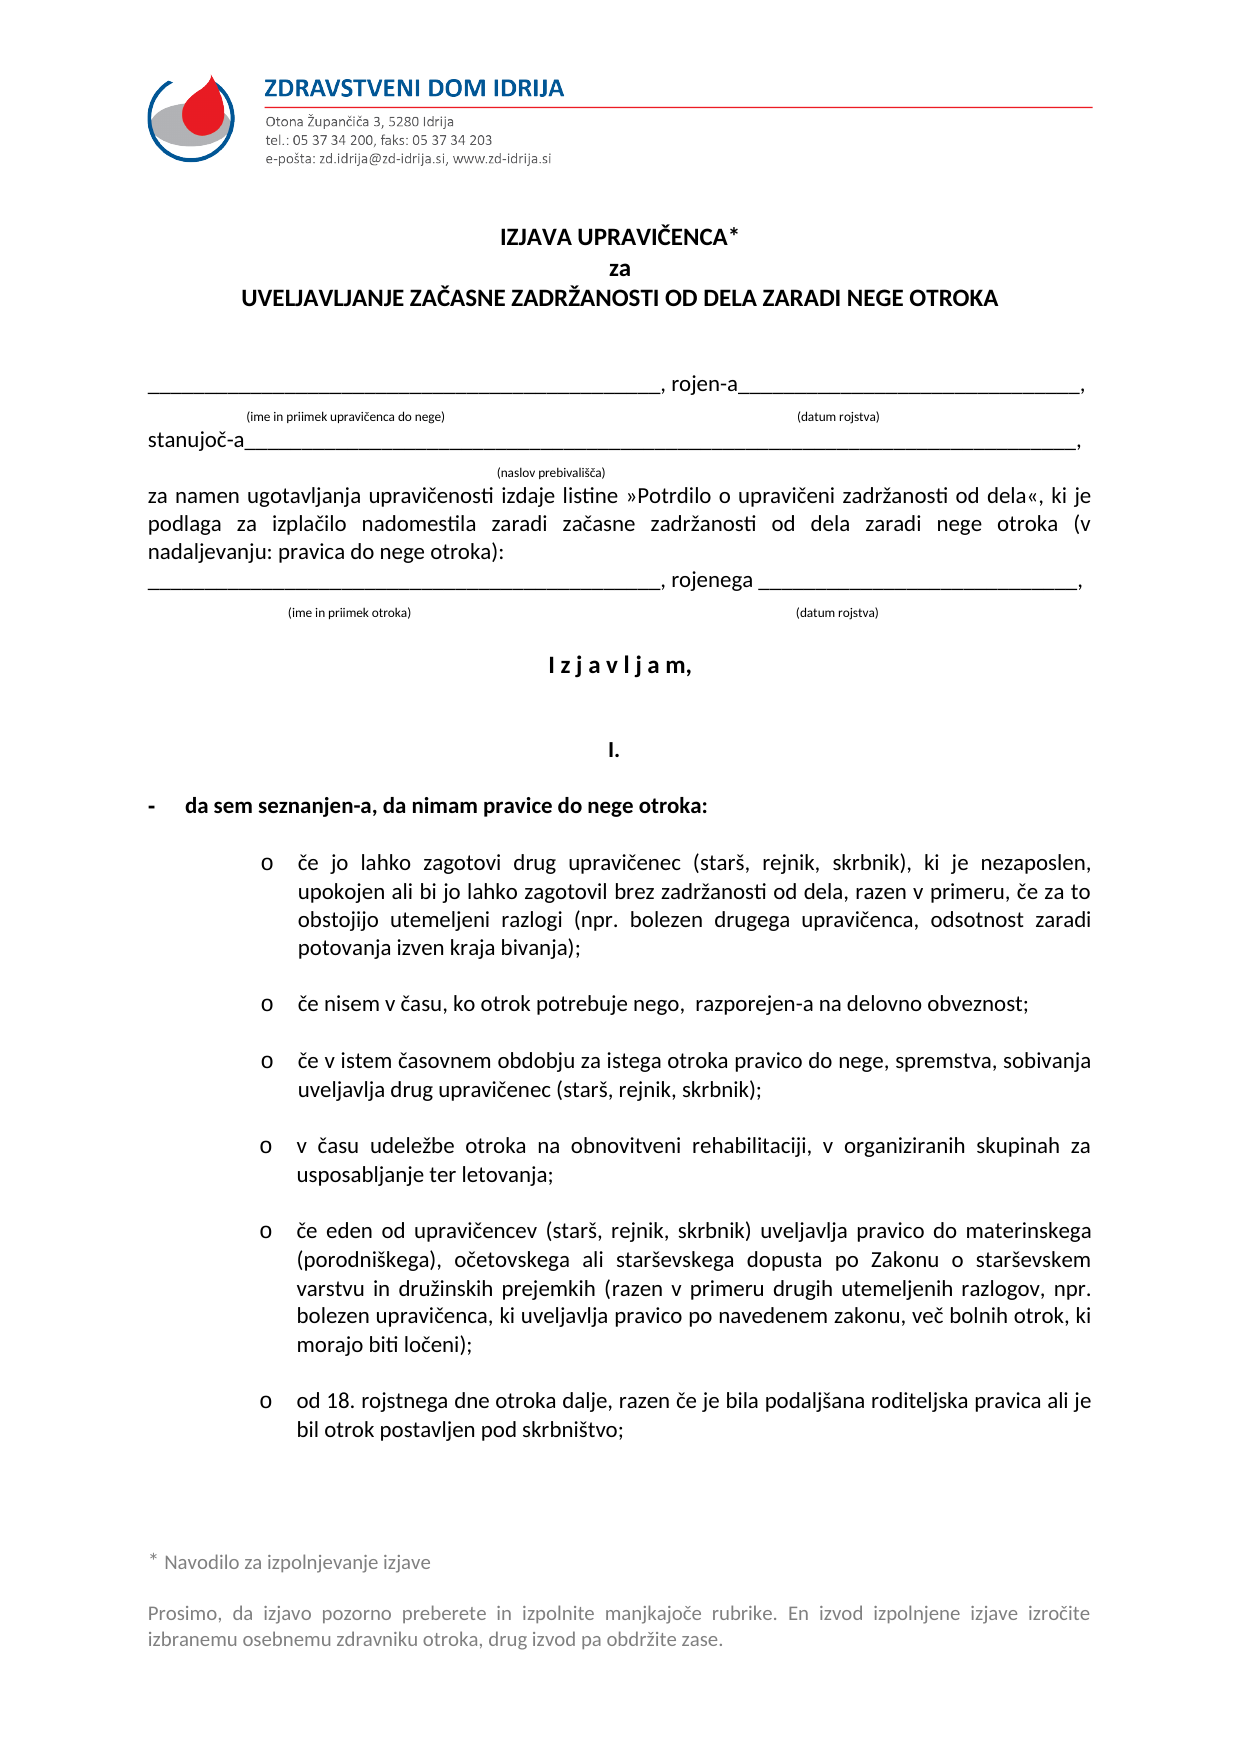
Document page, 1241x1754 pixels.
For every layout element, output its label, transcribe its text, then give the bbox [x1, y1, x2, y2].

text stanujoč-a_________________________________________________________________________, [148, 425, 1093, 453]
text za [148, 252, 1093, 282]
text IZJAVA UPRAVIČENCA* [148, 222, 1093, 252]
text UVELJAVLJANJE ZAČASNE ZADRŽANOSTI OD DELA ZARADI NEGE OTROKA [148, 282, 1093, 313]
text (naslov prebivališča) [148, 453, 1093, 481]
text za namen ugotavljanja upravičenosti izdaje listine »Potrdilo o upravičeni zadržanosti od dela«, ki je podlaga za izplačilo nadomestila zaradi začasne zadržanosti od dela zaradi nege otroka (v nadaljevanju: pravica do nege otroka): [148, 481, 1093, 565]
text I z j a v l j a m, [148, 649, 1093, 679]
list da sem seznanjen-a, da nimam pravice do nege otroka: [148, 792, 1093, 819]
text (ime in priimek otroka) (datum rojstva) [148, 593, 1093, 621]
list če jo lahko zagotovi drug upravičenec (starš, rejnik, skrbnik), ki je nezaposlen, upokojen ali bi jo lahko zagotovil brez zadržanosti od dela, razen v primeru, če za to obstojijo utemeljeni razlogi (npr. bolezen drugega upravičenca, odsotnost zaradi potovanja izven kraja bivanja); [260, 848, 1093, 961]
list od 18. rojstnega dne otroka dalje, razen če je bila podaljšana roditeljska pravica ali je bil otrok postavljen pod skrbništvo; [259, 1386, 1093, 1443]
text _____________________________________________, rojenega ____________________________, [148, 565, 1093, 593]
list če eden od upravičencev (starš, rejnik, skrbnik) uveljavlja pravico do materinskega (porodniškega), očetovskega ali starševskega dopusta po Zakonu o starševskem varstvu in družinskih prejemkih (razen v primeru drugih utemeljenih razlogov, npr. bolezen upravičenca, ki uveljavlja pravico po navedenem zakonu, več bolnih otrok, ki morajo biti ločeni); [259, 1216, 1093, 1358]
text (ime in priimek upravičenca do nege) (datum rojstva) [148, 397, 1093, 425]
list če nisem v času, ko otrok potrebuje nego, razporejen-a na delovno obveznost; [260, 989, 1093, 1018]
picture [147, 73, 1093, 222]
text _____________________________________________, rojen-a______________________________, [148, 369, 1093, 397]
list v času udeležbe otroka na obnovitveni rehabilitaciji, v organiziranih skupinah za usposabljanje ter letovanja; [259, 1131, 1093, 1188]
list če v istem časovnem obdobju za istega otroka pravico do nege, spremstva, sobivanja uveljavlja drug upravičenec (starš, rejnik, skrbnik); [260, 1046, 1093, 1103]
